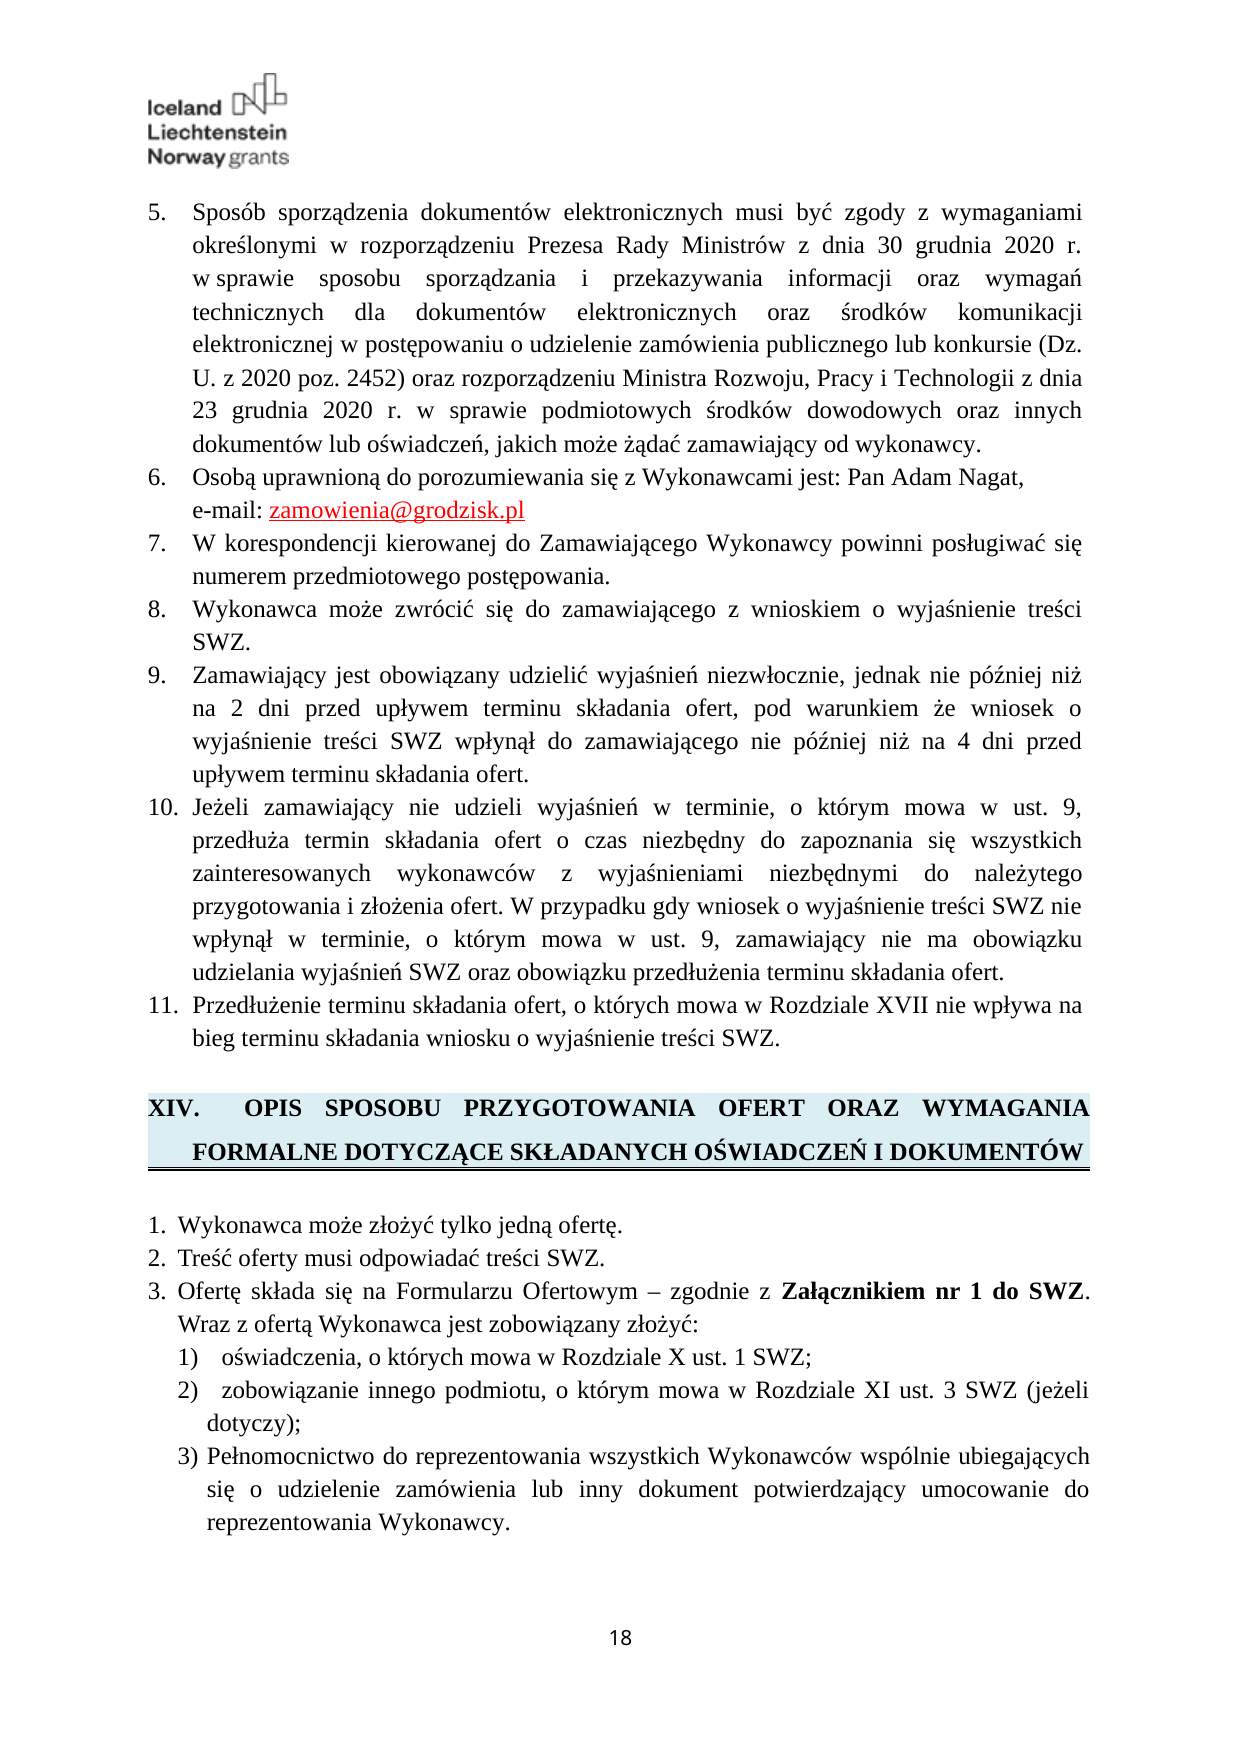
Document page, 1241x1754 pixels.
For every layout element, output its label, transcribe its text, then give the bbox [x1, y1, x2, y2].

list Pełnomocnictwo do reprezentowania wszystkich Wykonawców wspólnie ubiegających się o udzielenie zamówienia lub inny dokument potwierdzający umocowanie do reprezentowania Wykonawcy. [177, 1441, 1091, 1536]
list Przedłużenie terminu składania ofert, o których mowa w Rozdziale XVII nie wpływa na bieg terminu składania wniosku o wyjaśnienie treści SWZ. [148, 990, 1083, 1052]
list Treść oferty musi odpowiadać treści SWZ. [148, 1243, 1093, 1272]
list oświadczenia, o których mowa w Rozdziale X ust. 1 SWZ; [177, 1342, 1091, 1371]
list Zamawiający jest obowiązany udzielić wyjaśnień niezwłocznie, jednak nie później niż na 2 dni przed upływem terminu składania ofert, pod warunkiem że wniosek o wyjaśnienie treści SWZ wpłynął do zamawiającego nie później niż na 4 dni przed upływem terminu składania ofert. [148, 660, 1083, 788]
list Sposób sporządzenia dokumentów elektronicznych musi być zgody z wymaganiami określonymi w rozporządzeniu Prezesa Rady Ministrów z dnia 30 grudnia 2020 r. w sprawie sposobu sporządzania i przekazywania informacji oraz wymagań technicznych dla dokumentów elektronicznych oraz środków komunikacji elektronicznej w postępowaniu o udzielenie zamówienia publicznego lub konkursie (Dz. U. z 2020 poz. 2452) oraz rozporządzeniu Ministra Rozwoju, Pracy i Technologii z dnia 23 grudnia 2020 r. w sprawie podmiotowych środków dowodowych oraz innych dokumentów lub oświadczeń, jakich może żądać zamawiający od wykonawcy. [148, 197, 1083, 457]
picture [147, 73, 289, 169]
list Jeżeli zamawiający nie udzieli wyjaśnień w terminie, o którym mowa w ust. 9, przedłuża termin składania ofert o czas niezbędny do zapoznania się wszystkich zainteresowanych wykonawców z wyjaśnieniami niezbędnymi do należytego przygotowania i złożenia ofert. W przypadku gdy wniosek o wyjaśnienie treści SWZ nie wpłynął w terminie, o którym mowa w ust. 9, zamawiający nie ma obowiązku udzielania wyjaśnień SWZ oraz obowiązku przedłużenia terminu składania ofert. [148, 792, 1083, 986]
list W korespondencji kierowanej do Zamawiającego Wykonawcy powinni posługiwać się numerem przedmiotowego postępowania. [148, 528, 1083, 589]
list Osobą uprawnioną do porozumiewania się z Wykonawcami jest: Pan Adam Nagat, [148, 462, 1083, 490]
text e-mail: zamowienia@grodzisk.pl [192, 495, 1083, 523]
list Wykonawca może zwrócić się do zamawiającego z wnioskiem o wyjaśnienie treści SWZ. [148, 594, 1083, 656]
list Wykonawca może złożyć tylko jedną ofertę. [148, 1210, 1093, 1239]
list OPIS SPOSOBU PRZYGOTOWANIA OFERT ORAZ WYMAGANIA FORMALNE DOTYCZĄCE SKŁADANYCH OŚWIADCZEŃ I DOKUMENTÓW [148, 1093, 1090, 1167]
list Ofertę składa się na Formularzu Ofertowym – zgodnie z Załącznikiem nr 1 do SWZ. Wraz z ofertą Wykonawca jest zobowiązany złożyć: [148, 1276, 1091, 1338]
list zobowiązanie innego podmiotu, o którym mowa w Rozdziale XI ust. 3 SWZ (jeżeli dotyczy); [177, 1375, 1091, 1437]
